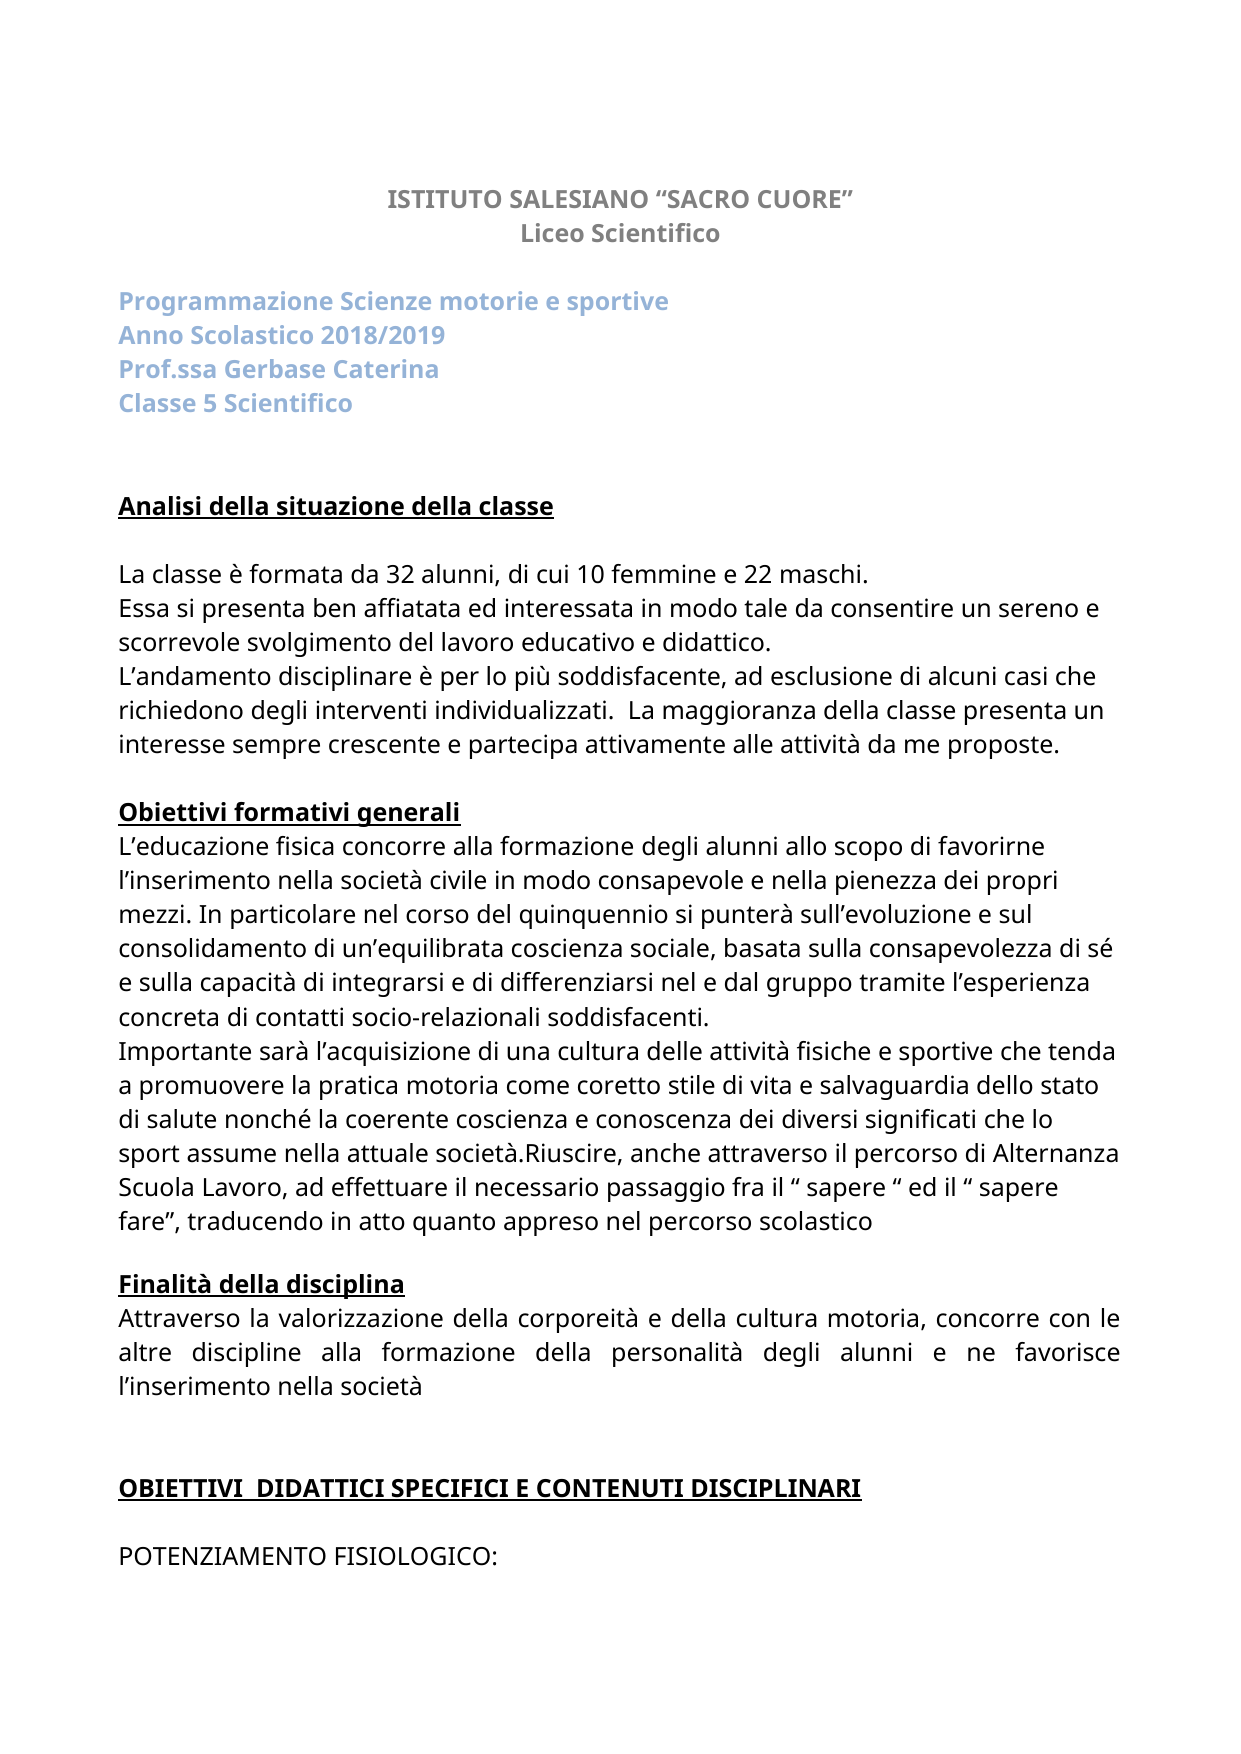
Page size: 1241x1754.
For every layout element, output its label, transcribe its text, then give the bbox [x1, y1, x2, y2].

text Finalità della disciplina [118, 1266, 1122, 1300]
text L’andamento disciplinare è per lo più soddisfacente, ad esclusione di alcuni casi che richiedono degli interventi individualizzati. La maggioranza della classe presenta un interesse sempre crescente e partecipa attivamente alle attività da me proposte. [118, 658, 1122, 761]
subtitle Classe 5 Scientifico [118, 386, 1122, 420]
text La classe è formata da 32 alunni, di cui 10 femmine e 22 maschi. [118, 556, 1122, 590]
subtitle Obiettivi formativi generali [118, 795, 1122, 829]
text POTENZIAMENTO FISIOLOGICO: [118, 1539, 1122, 1573]
text Attraverso la valorizzazione della corporeità e della cultura motoria, concorre con le altre discipline alla formazione della personalità degli alunni e ne favorisce l’inserimento nella società [118, 1300, 1122, 1403]
subtitle Prof.ssa Gerbase Caterina [118, 352, 1122, 386]
subtitle Anno Scolastico 2018/2019 [118, 318, 1122, 352]
text Obiettivi didattici specifici e contenuti disciplinari [118, 1471, 1122, 1505]
subtitle Liceo Scientifico [118, 216, 1122, 250]
subtitle Programmazione Scienze motorie e sportive [118, 284, 1122, 318]
subtitle ISTITUTO SALESIANO “SACRO CUORE” [118, 182, 1122, 216]
text L’educazione fisica concorre alla formazione degli alunni allo scopo di favorirne l’inserimento nella società civile in modo consapevole e nella pienezza dei propri mezzi. In particolare nel corso del quinquennio si punterà sull’evoluzione e sul consolidamento di un’equilibrata coscienza sociale, basata sulla consapevolezza di sé e sulla capacità di integrarsi e di differenziarsi nel e dal gruppo tramite l’esperienza concreta di contatti socio-relazionali soddisfacenti. Importante sarà l’acquisizione di una cultura delle attività fisiche e sportive che tenda a promuovere la pratica motoria come coretto stile di vita e salvaguardia dello stato di salute nonché la coerente coscienza e conoscenza dei diversi significati che lo sport assume nella attuale società.Riuscire, anche attraverso il percorso di Alternanza Scuola Lavoro, ad effettuare il necessario passaggio fra il “ sapere “ ed il “ sapere fare”, traducendo in atto quanto appreso nel percorso scolastico [118, 829, 1122, 1266]
text Essa si presenta ben affiatata ed interessata in modo tale da consentire un sereno e scorrevole svolgimento del lavoro educativo e didattico. [118, 590, 1122, 658]
subtitle Analisi della situazione della classe [118, 488, 1122, 522]
